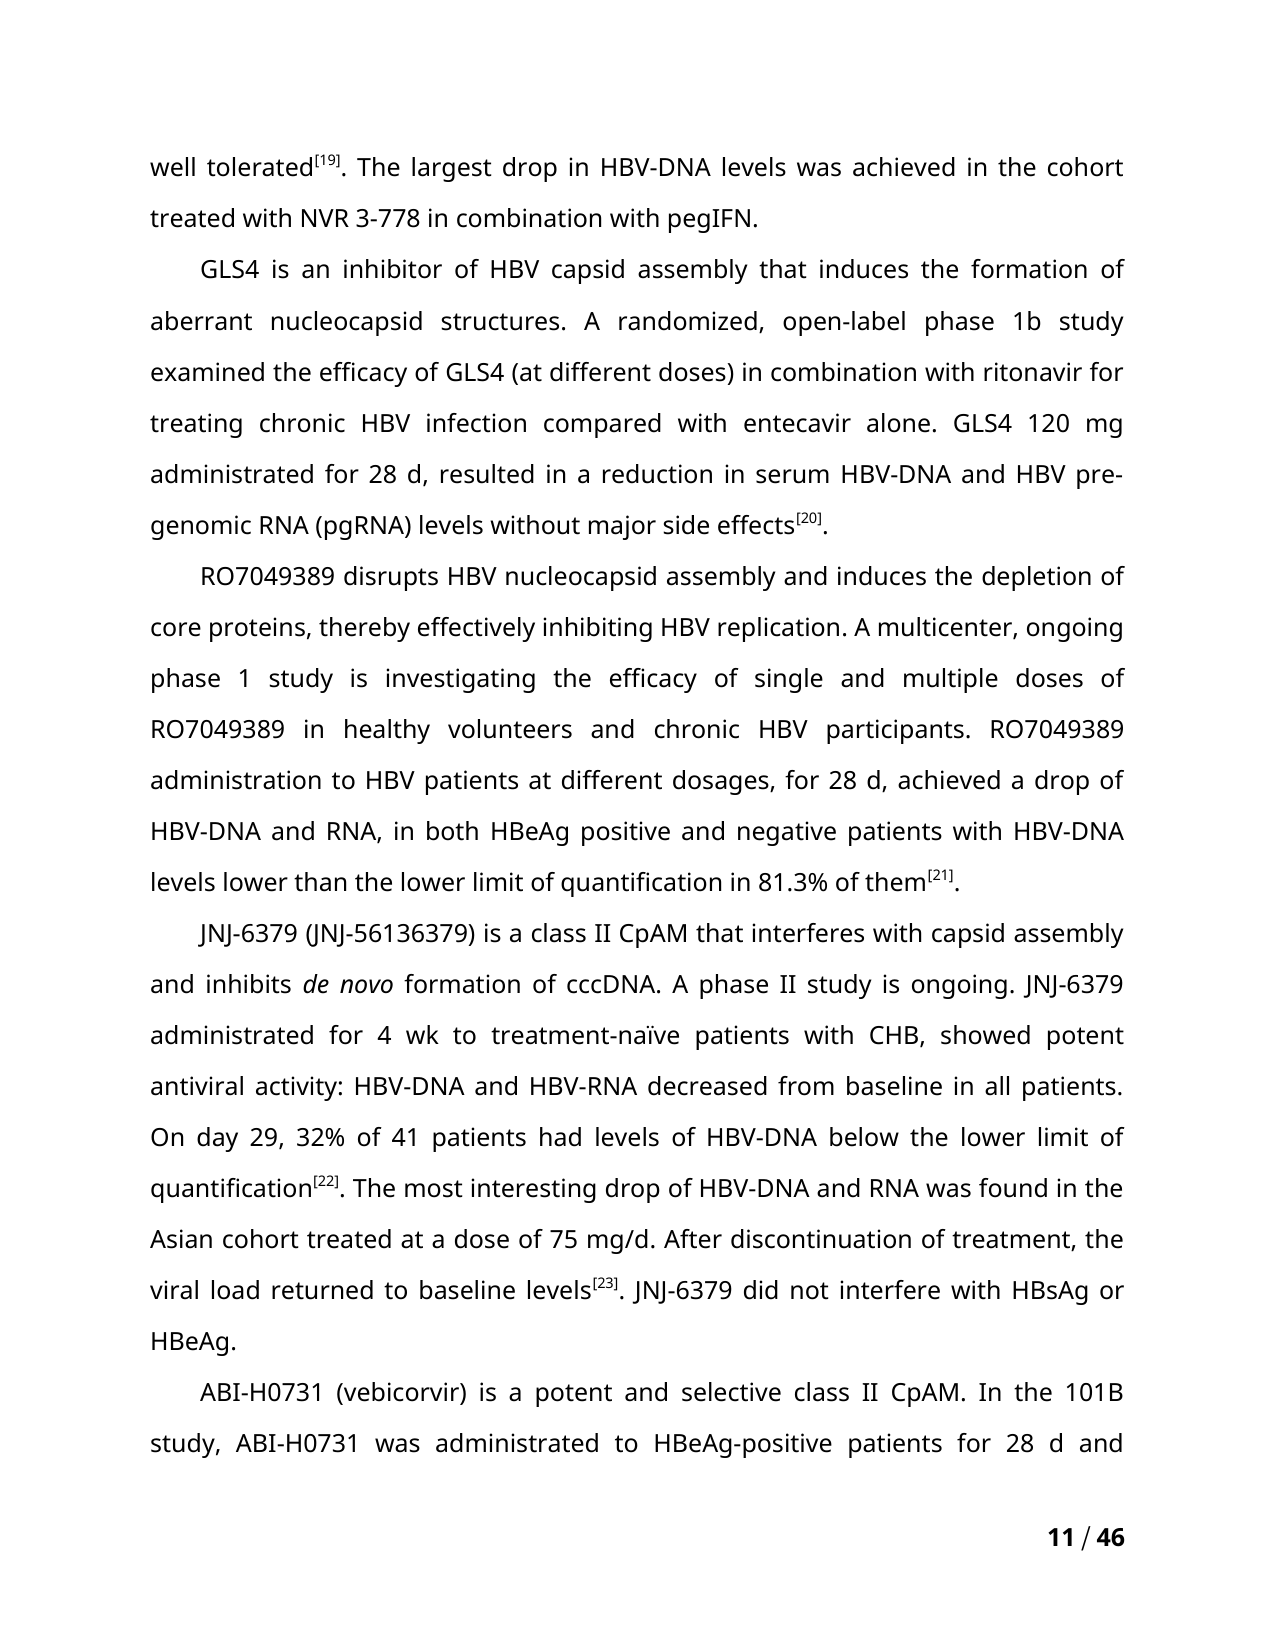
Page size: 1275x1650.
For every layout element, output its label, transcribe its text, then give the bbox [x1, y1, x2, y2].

text RO7049389 disrupts HBV nucleocapsid assembly and induces the depletion of core proteins, thereby effectively inhibiting HBV replication. A multicenter, ongoing phase 1 study is investigating the efficacy of single and multiple doses of RO7049389 in healthy volunteers and chronic HBV participants. RO7049389 administration to HBV patients at different dosages, for 28 d, achieved a drop of HBV-DNA and RNA, in both HBeAg positive and negative patients with HBV-DNA levels lower than the lower limit of quantification in 81.3% of them[21]. [150, 558, 1125, 899]
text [150, 1375, 1125, 1460]
text JNJ-6379 (JNJ-56136379) is a class II CpAM that interferes with capsid assembly and inhibits de novo formation of cccDNA. A phase II study is ongoing. JNJ-6379 administrated for 4 wk to treatment-naïve patients with CHB, showed potent antiviral activity: HBV-DNA and HBV-RNA decreased from baseline in all patients. On day 29, 32% of 41 patients had levels of HBV-DNA below the lower limit of quantification[22]. The most interesting drop of HBV-DNA and RNA was found in the Asian cohort treated at a dose of 75 mg/d. After discontinuation of treatment, the viral load returned to baseline levels[23]. JNJ-6379 did not interfere with HBsAg or HBeAg. [150, 916, 1125, 1358]
text GLS4 is an inhibitor of HBV capsid assembly that induces the formation of aberrant nucleocapsid structures. A randomized, open-label phase 1b study examined the efficacy of GLS4 (at different doses) in combination with ritonavir for treating chronic HBV infection compared with entecavir alone. GLS4 120 mg administrated for 28 d, resulted in a reduction in serum HBV-DNA and HBV pre-genomic RNA (pgRNA) levels without major side effects[20]. [150, 252, 1125, 541]
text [150, 150, 1125, 235]
